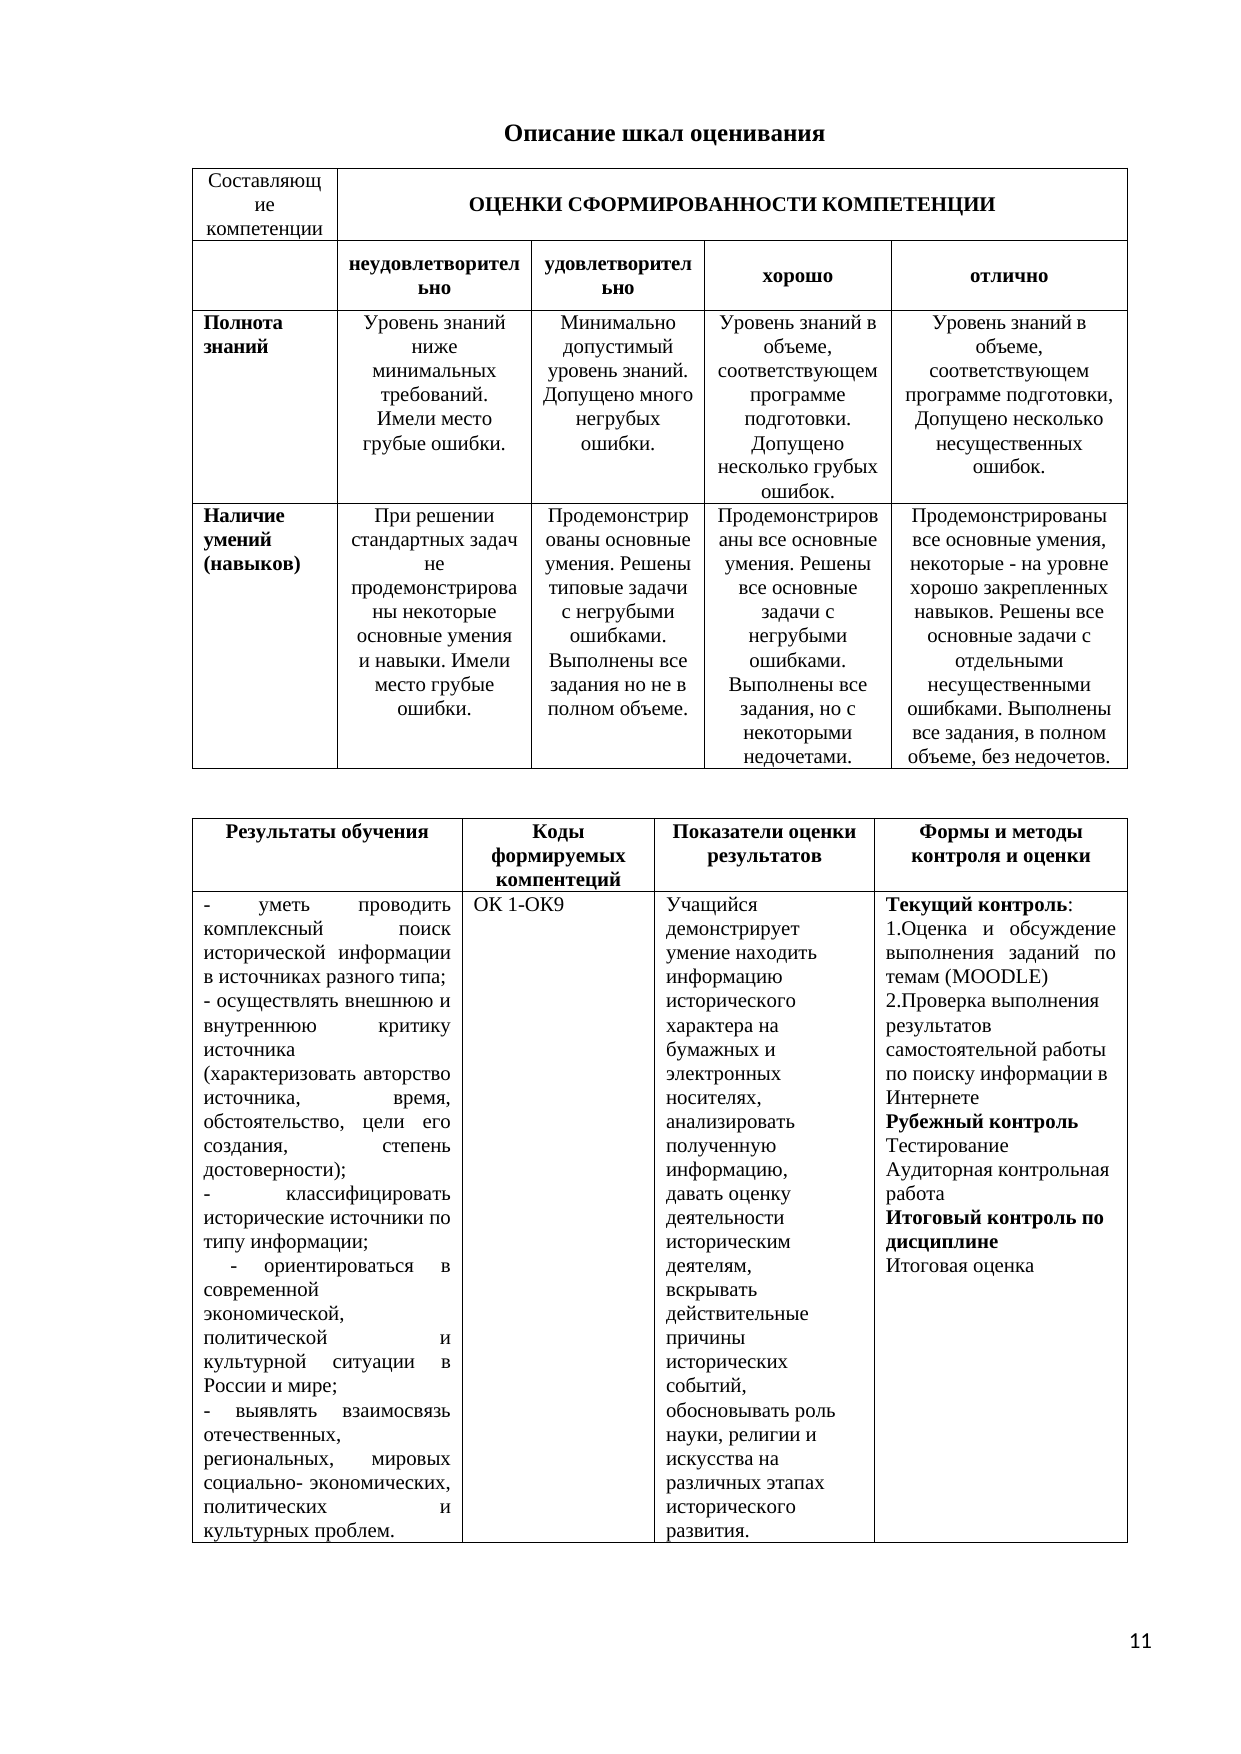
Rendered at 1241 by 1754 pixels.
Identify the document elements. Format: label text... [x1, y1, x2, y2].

table_header Показатели оценки результатов [655, 819, 874, 891]
table_cell хорошо [705, 241, 891, 309]
table_cell Уровень знаний ниже минимальных требований. Имели место грубые ошибки. [338, 311, 531, 503]
table_cell Текущий контроль: 1.Оценка и обсуждение выполнения заданий по темам (MOODLE) 2.Проверка выполнения результатов самостоятельной работы по поиску информации в Интернете Рубежный контроль Тестирование Аудиторная контрольная работа Итоговый контроль по дисциплине Итоговая оценка [875, 892, 1127, 1542]
table_cell [193, 241, 337, 309]
table_cell Уровень знаний в объеме, соответствующем программе подготовки. Допущено несколько грубых ошибок. [705, 311, 891, 503]
table_cell Уровень знаний в объеме, соответствующем программе подготовки, Допущено несколько несущественных ошибок. [892, 311, 1127, 503]
table_cell Учащийся демонстрирует умение находить информацию исторического характера на бумажных и электронных носителях, анализировать полученную информацию, давать оценку деятельности историческим деятелям, вскрывать действительные причины исторических событий, обосновывать роль науки, религии и искусства на различных этапах исторического развития. [655, 892, 874, 1542]
table_cell Наличие умений (навыков) [193, 504, 337, 768]
table_header Результаты обучения [193, 819, 462, 891]
text Описание шкал оценивания [177, 118, 1152, 147]
table_cell ОК 1-ОК9 [463, 892, 654, 1542]
table_header Составляющие компетенции [193, 169, 337, 240]
table_cell отлично [892, 241, 1127, 309]
table_cell Продемонстрированы все основные умения, некоторые - на уровне хорошо закрепленных навыков. Решены все основные задачи с отдельными несущественными ошибками. Выполнены все задания, в полном объеме, без недочетов. [892, 504, 1127, 768]
table_cell - уметь проводить комплексный поиск исторической информации в источниках разного типа; - осуществлять внешнюю и внутреннюю критику источника (характеризовать авторство источника, время, обстоятельство, цели его создания, степень достоверности); - классифицировать исторические источники по типу информации; - ориентироваться в современной экономической, политической и культурной ситуации в России и мире; - выявлять взаимосвязь отечественных, региональных, мировых социально- экономических, политических и культурных проблем. [193, 892, 462, 1542]
table_header ОЦЕНКИ СФОРМИРОВАННОСТИ КОМПЕТЕНЦИИ [338, 169, 1127, 240]
table_cell Минимально допустимый уровень знаний. Допущено много негрубых ошибки. [532, 311, 704, 503]
table_cell удовлетворительно [532, 241, 704, 309]
table_cell Продемонстрированы все основные умения. Решены все основные задачи с негрубыми ошибками. Выполнены все задания, но с некоторыми недочетами. [705, 504, 891, 768]
table_cell неудовлетворительно [338, 241, 531, 309]
table_cell При решении стандартных задач не продемонстрированы некоторые основные умения и навыки. Имели место грубые ошибки. [338, 504, 531, 768]
table_header Коды формируемых компентеций [463, 819, 654, 891]
table_cell Полнота знаний [193, 311, 337, 503]
table_header Формы и методы контроля и оценки [875, 819, 1127, 891]
table_cell Продемонстрированы основные умения. Решены типовые задачи с негрубыми ошибками. Выполнены все задания но не в полном объеме. [532, 504, 704, 768]
